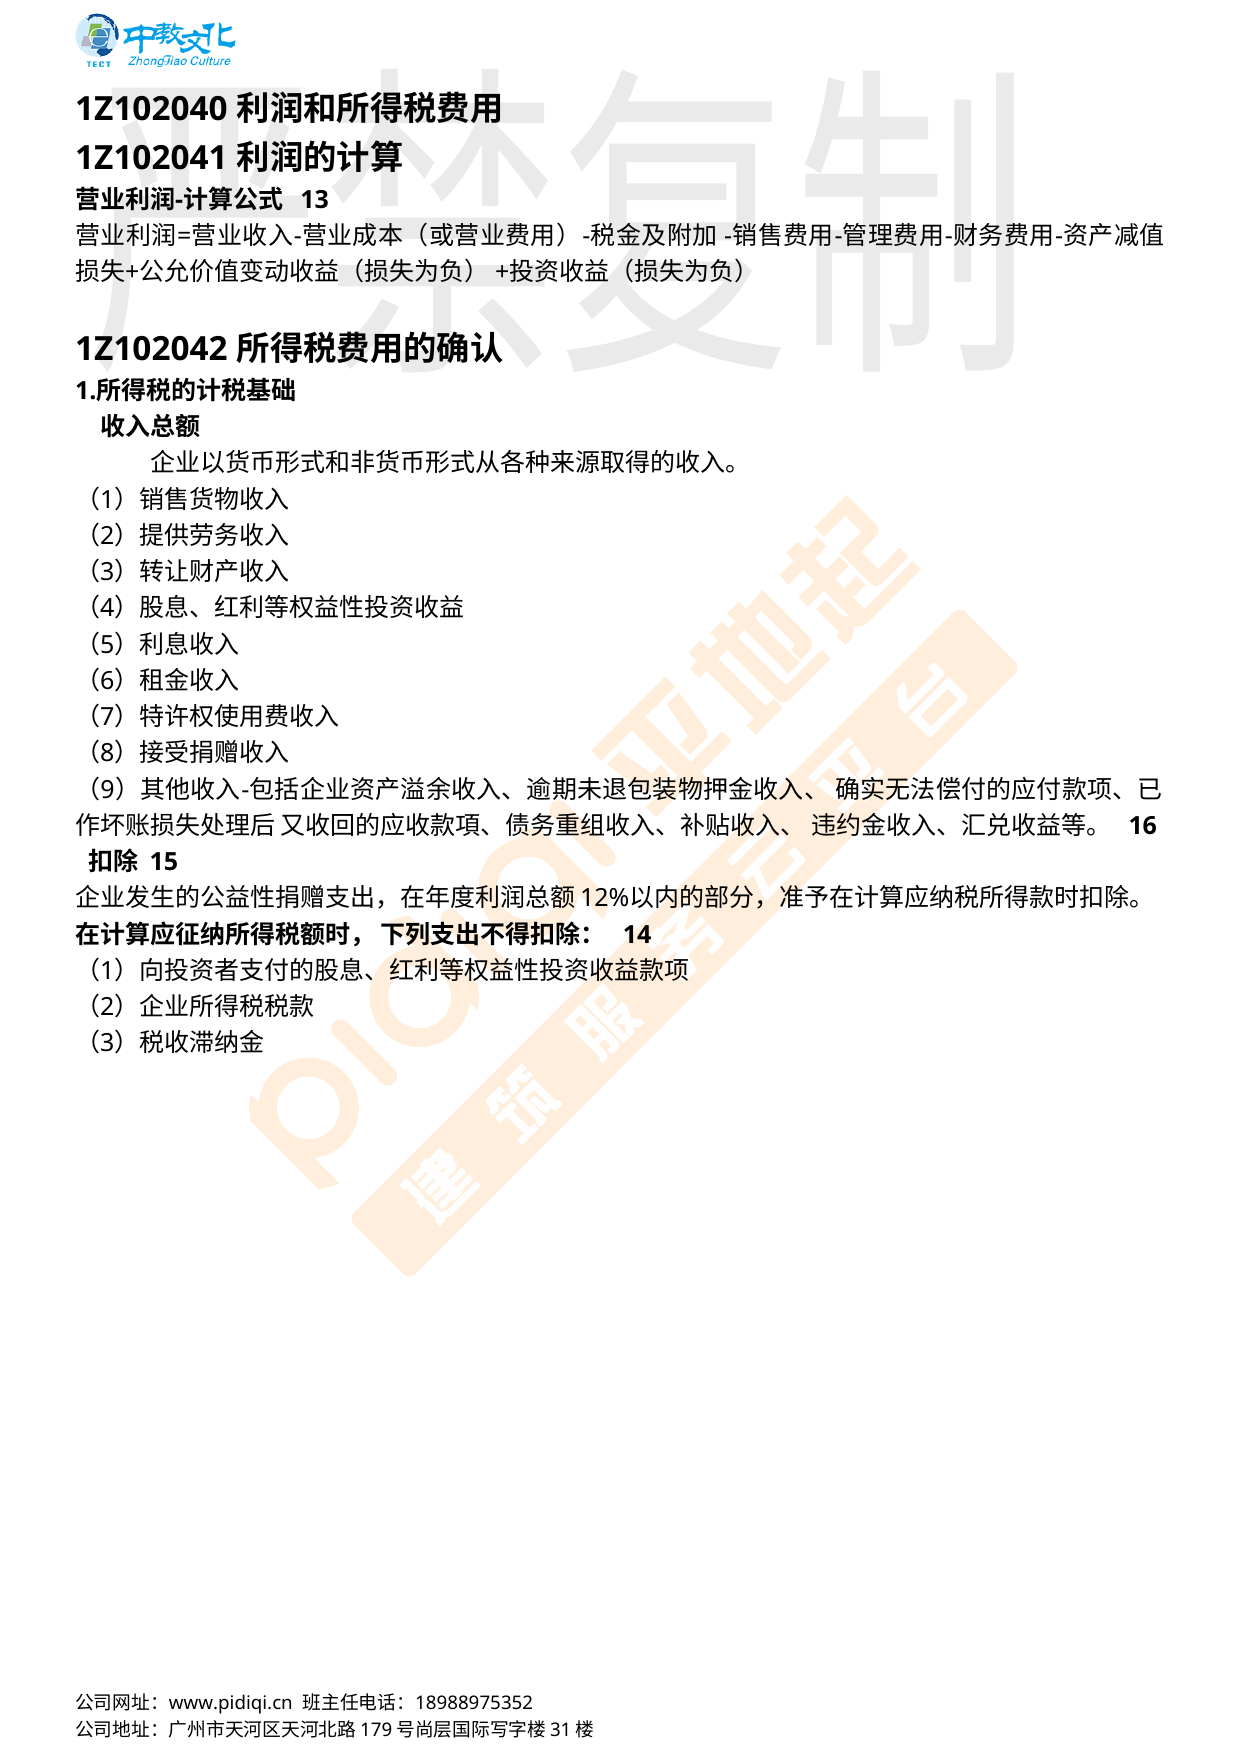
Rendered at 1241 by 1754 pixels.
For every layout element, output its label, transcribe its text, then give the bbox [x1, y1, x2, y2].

text （1）销售货物收入 [75, 479, 1165, 515]
text 收入总额 [75, 407, 1165, 443]
text 1Z102041 利润的计算 [75, 131, 1165, 179]
text 1.所得税的计税基础 [75, 370, 1165, 407]
text （2）提供劳务收入 [75, 515, 1165, 552]
text （3）转让财产收入 [75, 552, 1165, 588]
text （2）企业所得税税款 [75, 987, 1165, 1023]
text （5）利息收入 [75, 624, 1165, 660]
text 企业发生的公益性捐赠支出，在年度利润总额12%以内的部分，准予在计算应纳税所得款时扣除。 [75, 878, 1165, 914]
text 营业利润-计算公式 13 [75, 179, 1165, 215]
text （3）税收滞纳金 [75, 1023, 1165, 1059]
text 扣除 15 [75, 842, 1165, 878]
text （9）其他收入-包括企业资产溢余收入、逾期未退包装物押金收入、 确实无法偿付的应付款项、已作坏账损失处理后 又收回的应收款項、债务重组收入、补贴收入、 违约金收入、汇兑收益等。 16 [75, 769, 1165, 842]
picture [75, 13, 236, 67]
text 1Z102042 所得税费用的确认 [75, 322, 1165, 370]
text （8）接受捐赠收入 [75, 733, 1165, 769]
text （1）向投资者支付的股息、红利等权益性投资收益款项 [75, 950, 1165, 987]
text 在计算应征纳所得税额时， 下列支出不得扣除： 14 [75, 914, 1165, 950]
text 1Z102040 利润和所得税费用 [75, 82, 1165, 131]
text 营业利润=营业收入-营业成本（或营业费用）-税金及附加 -销售费用-管理费用-财务费用-资产减值损失+公允价值变动收益（损失为负） +投资收益（损失为负） [75, 215, 1165, 288]
text （4）股息、红利等权益性投资收益 [75, 588, 1165, 624]
text 企业以货币形式和非货币形式从各种来源取得的收入。 [75, 443, 1165, 479]
text （6）租金收入 [75, 660, 1165, 697]
text （7）特许权使用费收入 [75, 697, 1165, 733]
